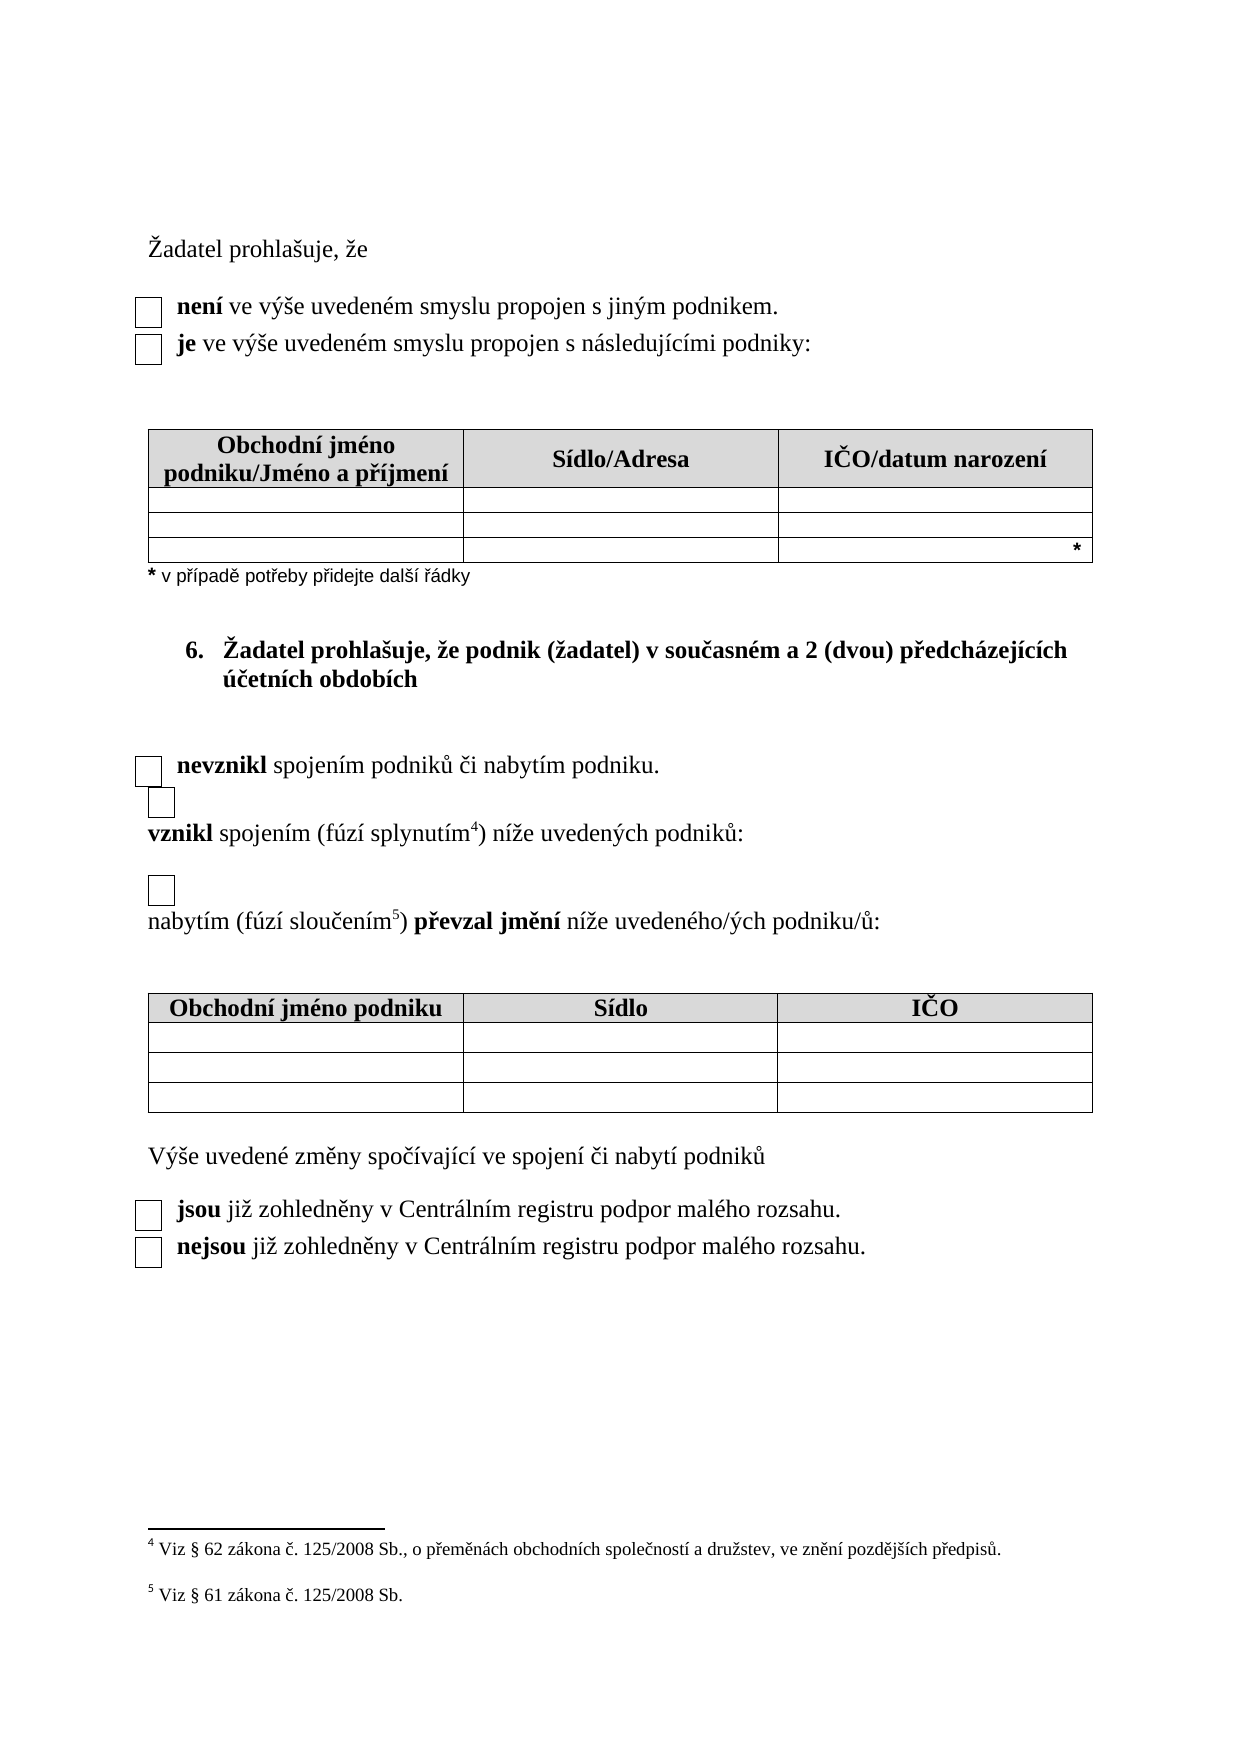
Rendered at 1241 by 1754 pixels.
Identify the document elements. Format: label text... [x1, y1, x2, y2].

table_cell [464, 1023, 777, 1052]
table_cell [778, 1083, 1092, 1112]
table_header [149, 788, 174, 817]
table_cell [149, 1083, 463, 1112]
table_cell [149, 1053, 463, 1082]
table_cell [464, 488, 778, 512]
text vznikl spojením (fúzí splynutím) níže uvedených podniků: [148, 818, 1093, 847]
text nabytím (fúzí sloučením) převzal jmění níže uvedeného/ých podniku/ů: [148, 906, 1093, 935]
table_header [136, 1201, 161, 1230]
table_cell * [779, 538, 1092, 562]
text není ve výše uvedeném smyslu propojen s jiným podnikem. [148, 291, 1093, 320]
table_header [149, 876, 174, 905]
table_cell [778, 1023, 1092, 1052]
table_header Obchodní jméno podniku/Jméno a příjmení [149, 430, 463, 487]
table_header IČO [778, 994, 1092, 1022]
table_cell [779, 488, 1092, 512]
text * v případě potřeby přidejte další řádky [148, 563, 1093, 587]
table_header Sídlo/Adresa [464, 430, 778, 487]
table_header [136, 1238, 161, 1267]
table_header [136, 298, 161, 327]
text jsou již zohledněny v Centrálním registru podpor malého rozsahu. [148, 1194, 1093, 1223]
table_cell [464, 1083, 777, 1112]
text Výše uvedené změny spočívající ve spojení či nabytí podniků [148, 1141, 1093, 1170]
table_header [136, 335, 161, 364]
table_header Sídlo [464, 994, 777, 1022]
table_cell [464, 538, 778, 562]
list Žadatel prohlašuje, že podnik (žadatel) v současném a 2 (dvou) předcházejících účetních obdobích [185, 635, 1093, 693]
table_cell [464, 513, 778, 537]
table_cell [149, 538, 463, 562]
table_cell [464, 1053, 777, 1082]
table_cell [149, 488, 463, 512]
table_cell [149, 1023, 463, 1052]
table_cell [149, 513, 463, 537]
table_cell [778, 1053, 1092, 1082]
table_header IČO/datum narození [779, 430, 1092, 487]
text Žadatel prohlašuje, že [148, 234, 1093, 263]
text nevznikl spojením podniků či nabytím podniku. [148, 750, 1093, 779]
table_cell [779, 513, 1092, 537]
text nejsou již zohledněny v Centrálním registru podpor malého rozsahu. [148, 1231, 1093, 1259]
table_header Obchodní jméno podniku [149, 994, 463, 1022]
text je ve výše uvedeném smyslu propojen s následujícími podniky: [148, 328, 1093, 357]
table_header [136, 757, 161, 786]
